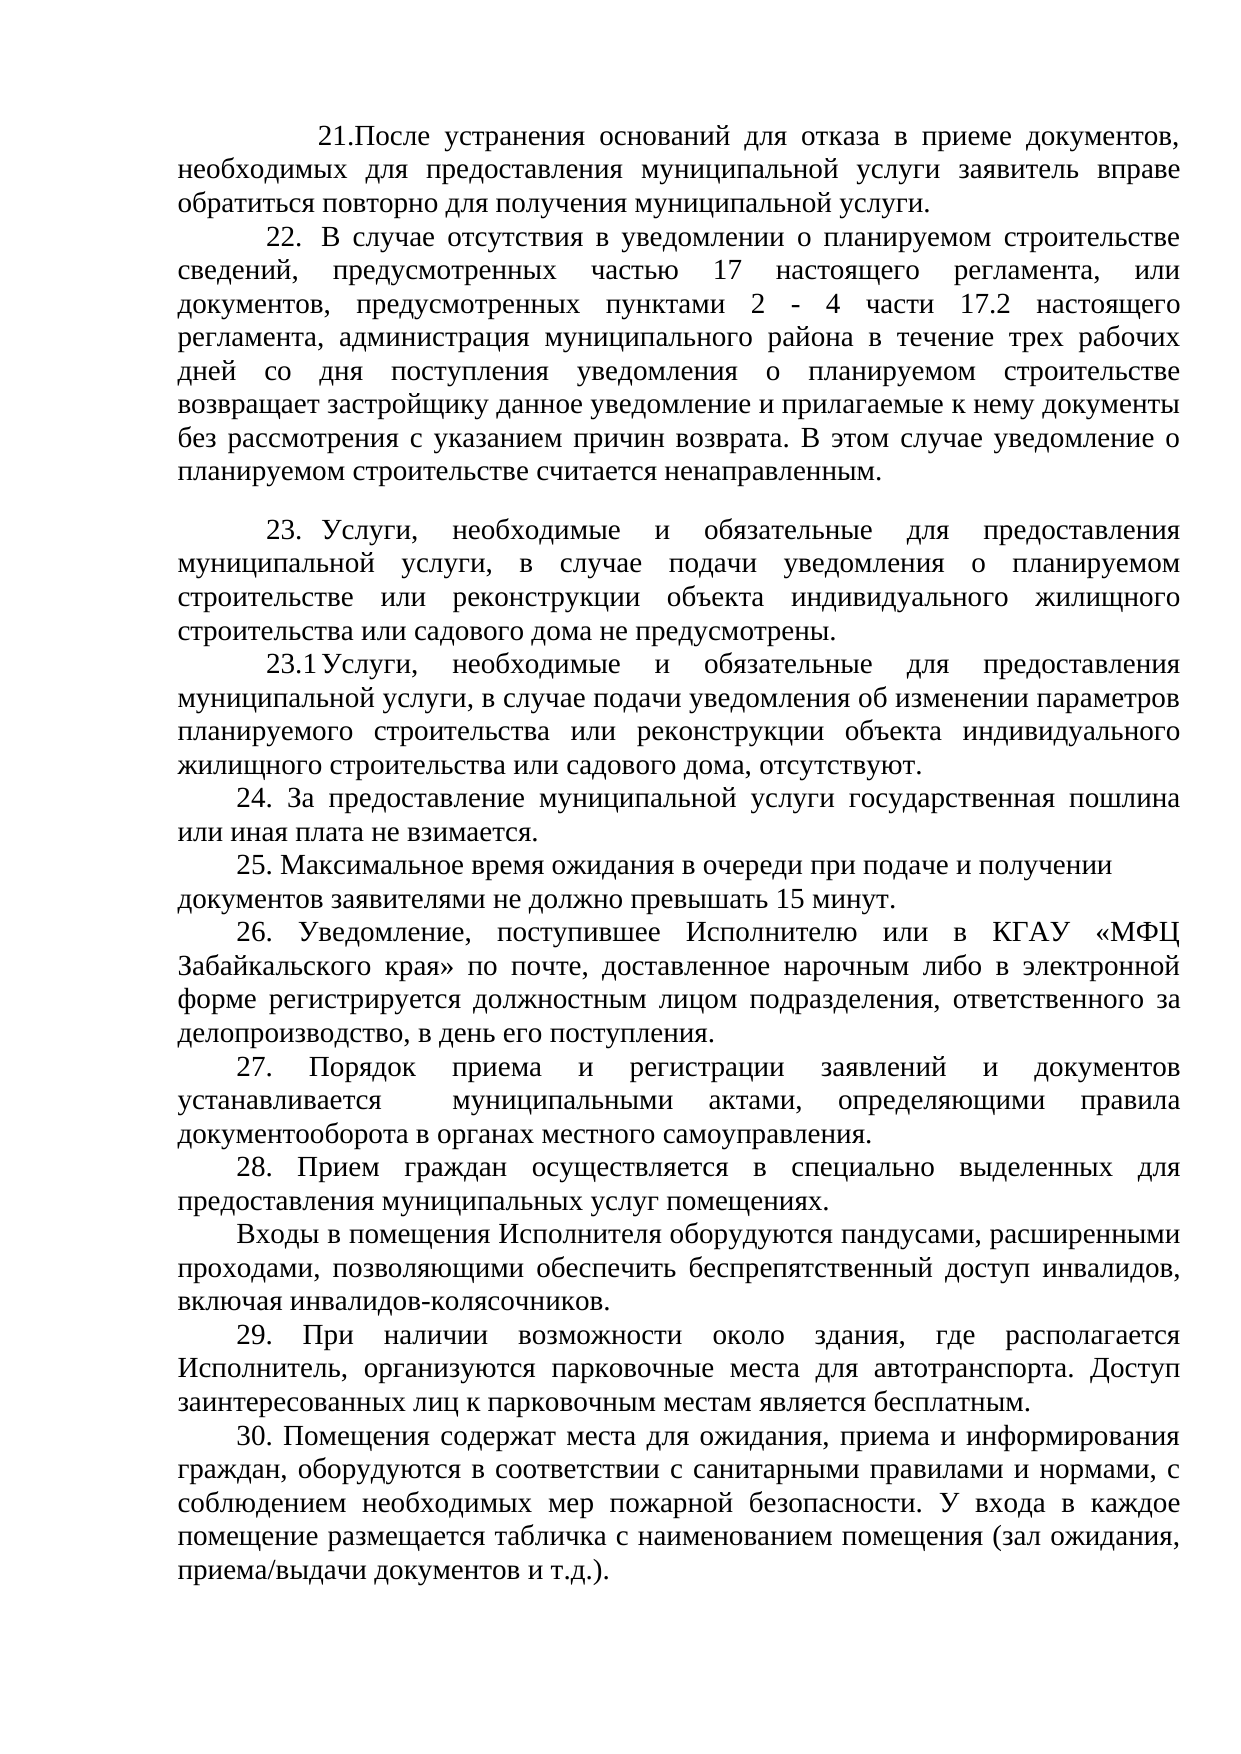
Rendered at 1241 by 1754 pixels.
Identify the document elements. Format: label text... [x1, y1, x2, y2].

text 21.После устранения оснований для отказа в приеме документов, необходимых для предоставления муниципальной услуги заявитель вправе обратиться повторно для получения муниципальной услуги. [177, 118, 1181, 219]
text 25. Максимальное время ожидания в очереди при подаче и получении документов заявителями не должно превышать 15 минут. [177, 847, 1181, 914]
text 29. При наличии возможности около здания, где располагается Исполнитель, организуются парковочные места для автотранспорта. Доступ заинтересованных лиц к парковочным местам является бесплатным. [177, 1317, 1181, 1418]
text Входы в помещения Исполнителя оборудуются пандусами, расширенными проходами, позволяющими обеспечить беспрепятственный доступ инвалидов, включая инвалидов-колясочников. [177, 1216, 1181, 1317]
list В случае отсутствия в уведомлении о планируемом строительстве сведений, предусмотренных частью 17 настоящего регламента, или документов, предусмотренных пунктами 2 - 4 части 17.2 настоящего регламента, администрация муниципального района в течение трех рабочих дней со дня поступления уведомления о планируемом строительстве возвращает застройщику данное уведомление и прилагаемые к нему документы без рассмотрения с указанием причин возврата. В этом случае уведомление о планируемом строительстве считается ненаправленным. [177, 219, 1181, 487]
text 27. Порядок приема и регистрации заявлений и документов устанавливается муниципальными актами, определяющими правила документооборота в органах местного самоуправления. [177, 1049, 1181, 1149]
text 28. Прием граждан осуществляется в специально выделенных для предоставления муниципальных услуг помещениях. [177, 1149, 1181, 1216]
text 26. Уведомление, поступившее Исполнителю или в КГАУ «МФЦ Забайкальского края» по почте, доставленное нарочным либо в электронной форме регистрируется должностным лицом подразделения, ответственного за делопроизводство, в день его поступления. [177, 914, 1181, 1049]
list Услуги, необходимые и обязательные для предоставления муниципальной услуги, в случае подачи уведомления об изменении параметров планируемого строительства или реконструкции объекта индивидуального жилищного строительства или садового дома, отсутствуют. [177, 646, 1181, 780]
text 30. Помещения содержат места для ожидания, приема и информирования граждан, оборудуются в соответствии с санитарными правилами и нормами, с соблюдением необходимых мер пожарной безопасности. У входа в каждое помещение размещается табличка с наименованием помещения (зал ожидания, приема/выдачи документов и т.д.). [177, 1418, 1181, 1585]
list Услуги, необходимые и обязательные для предоставления муниципальной услуги, в случае подачи уведомления о планируемом строительстве или реконструкции объекта индивидуального жилищного строительства или садового дома не предусмотрены. [177, 512, 1181, 646]
text 24. За предоставление муниципальной услуги государственная пошлина или иная плата не взимается. [177, 780, 1181, 847]
